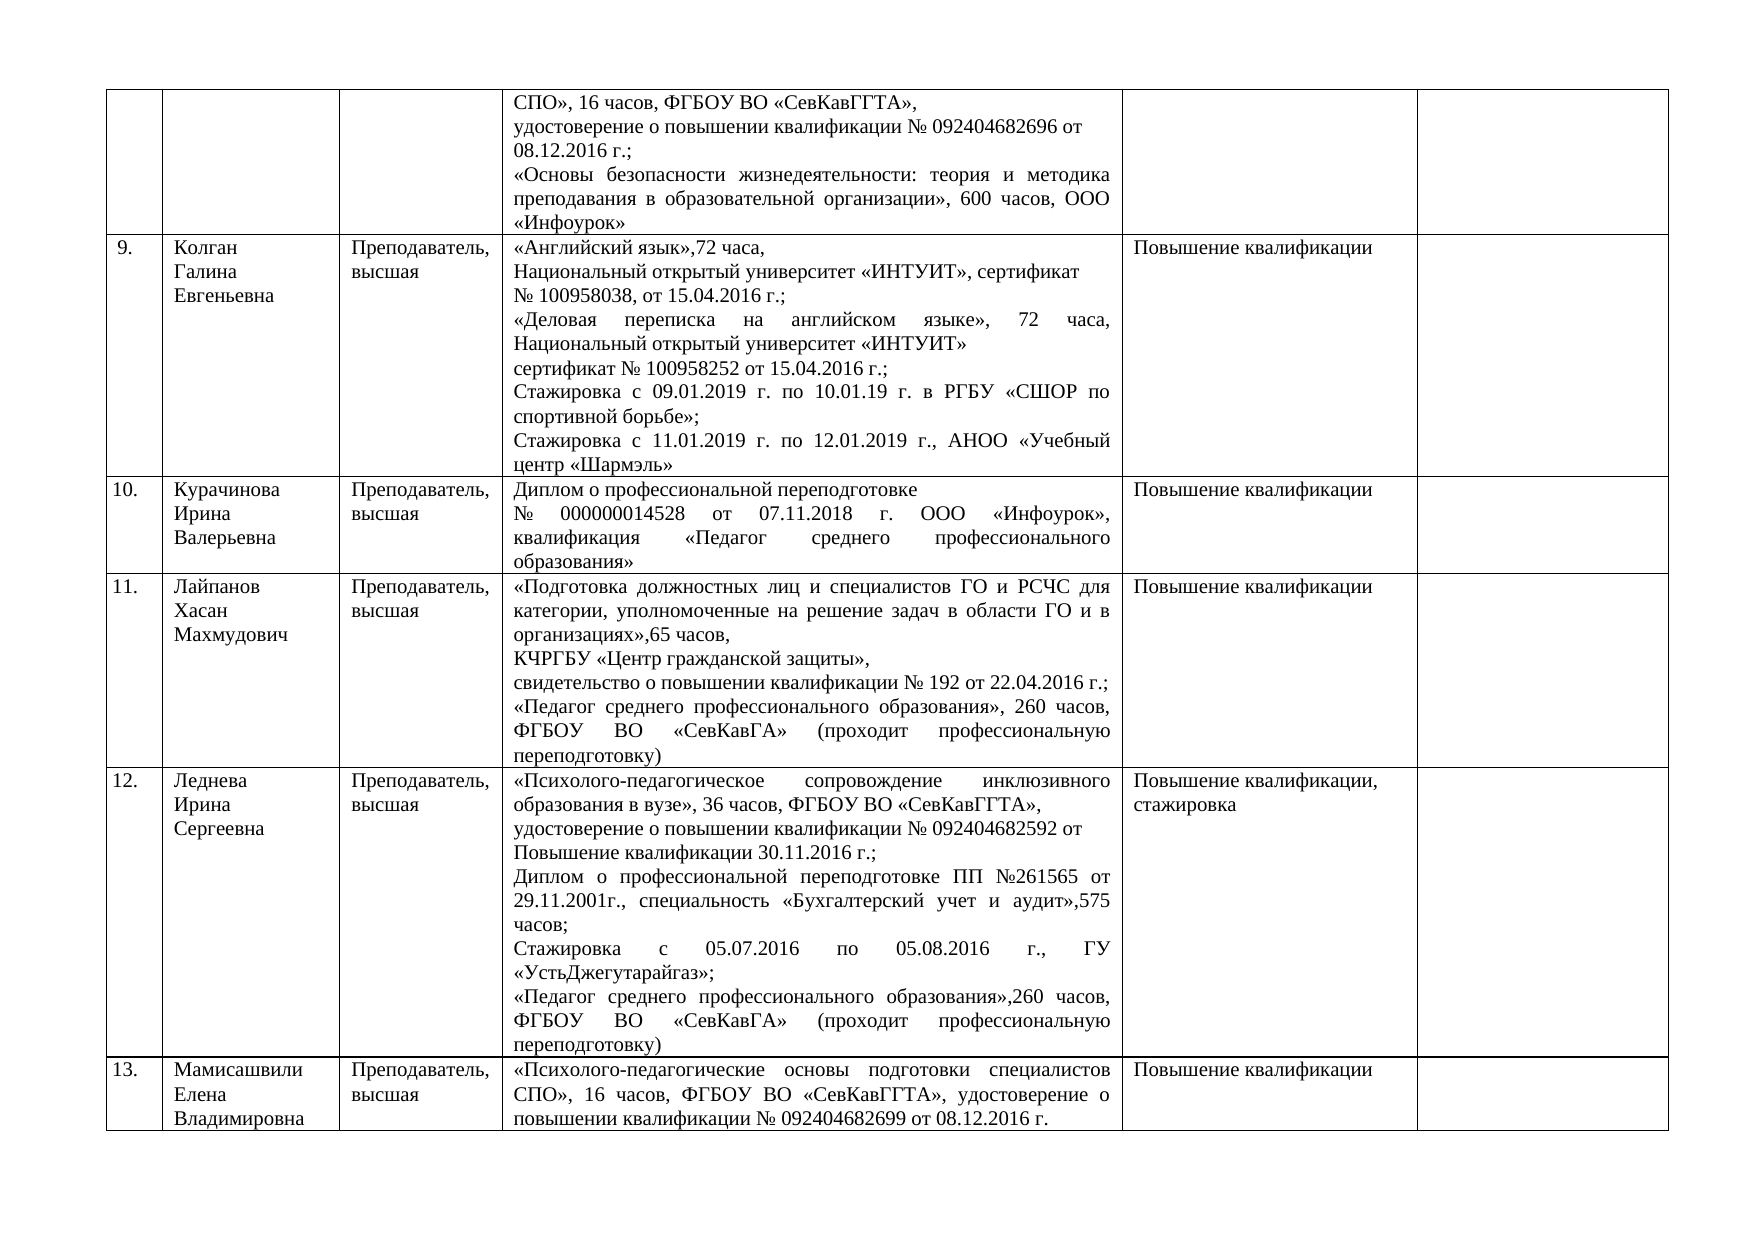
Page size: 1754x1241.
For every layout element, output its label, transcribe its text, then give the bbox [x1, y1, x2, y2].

table_cell [1418, 477, 1668, 573]
table_cell Преподаватель, высшая [340, 768, 502, 1056]
table_cell [1418, 90, 1668, 234]
table_cell «Подготовка должностных лиц и специалистов ГО и РСЧС для категории, уполномоченные на решение задач в области ГО и в организациях»,65 часов, КЧРГБУ «Центр гражданской защиты», свидетельство о повышении квалификации № 192 от 22.04.2016 г.; «Педагог среднего профессионального образования», 260 часов, ФГБОУ ВО «СевКавГА» (проходит профессиональную переподготовку) [503, 574, 1122, 767]
table_cell Повышение квалификации [1123, 477, 1417, 573]
table_cell [1418, 768, 1668, 1056]
table_cell [107, 235, 162, 476]
table_cell Преподаватель, высшая [340, 477, 502, 573]
table_cell [1418, 1058, 1668, 1129]
table_cell [107, 574, 162, 767]
table_cell Леднева Ирина Сергеевна [163, 768, 339, 1056]
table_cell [503, 90, 1122, 234]
table_cell Колган Галина Евгеньевна [163, 235, 339, 476]
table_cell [340, 1058, 502, 1129]
table_cell Лайпанов Хасан Махмудович [163, 574, 339, 767]
table_cell [107, 477, 162, 573]
table_cell [107, 768, 162, 1056]
table_cell Преподаватель, высшая [340, 574, 502, 767]
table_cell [503, 1058, 1122, 1129]
table_cell [1418, 235, 1668, 476]
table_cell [340, 90, 502, 234]
table_cell Повышение квалификации [1123, 574, 1417, 767]
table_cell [1123, 90, 1417, 234]
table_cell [1123, 1058, 1417, 1129]
table_cell [1418, 574, 1668, 767]
table_cell Диплом о профессиональной переподготовке № 000000014528 от 07.11.2018 г. ООО «Инфоурок», квалификация «Педагог среднего профессионального образования» [503, 477, 1122, 573]
table_cell Повышение квалификации [1123, 235, 1417, 476]
table_cell Повышение квалификации, стажировка [1123, 768, 1417, 1056]
table_cell [107, 1058, 162, 1129]
table_cell «Английский язык»,72 часа, Национальный открытый университет «ИНТУИТ», сертификат № 100958038, от 15.04.2016 г.; «Деловая переписка на английском языке», 72 часа, Национальный открытый университет «ИНТУИТ» сертификат № 100958252 от 15.04.2016 г.; Стажировка с 09.01.2019 г. по 10.01.19 г. в РГБУ «СШОР по спортивной борьбе»; Стажировка с 11.01.2019 г. по 12.01.2019 г., АНОО «Учебный центр «Шармэль» [503, 235, 1122, 476]
table_cell Курачинова Ирина Валерьевна [163, 477, 339, 573]
table_cell Преподаватель, высшая [340, 235, 502, 476]
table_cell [163, 1058, 339, 1129]
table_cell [163, 90, 339, 234]
table_cell [107, 90, 162, 234]
table_cell «Психолого-педагогическое сопровождение инклюзивного образования в вузе», 36 часов, ФГБОУ ВО «СевКавГГТА», удостоверение о повышении квалификации № 092404682592 от Повышение квалификации 30.11.2016 г.; Диплом о профессиональной переподготовке ПП №261565 от 29.11.2001г., специальность «Бухгалтерский учет и аудит»,575 часов; Стажировка с 05.07.2016 по 05.08.2016 г., ГУ «УстьДжегутарайгаз»; «Педагог среднего профессионального образования»,260 часов, ФГБОУ ВО «СевКавГА» (проходит профессиональную переподготовку) [503, 768, 1122, 1056]
